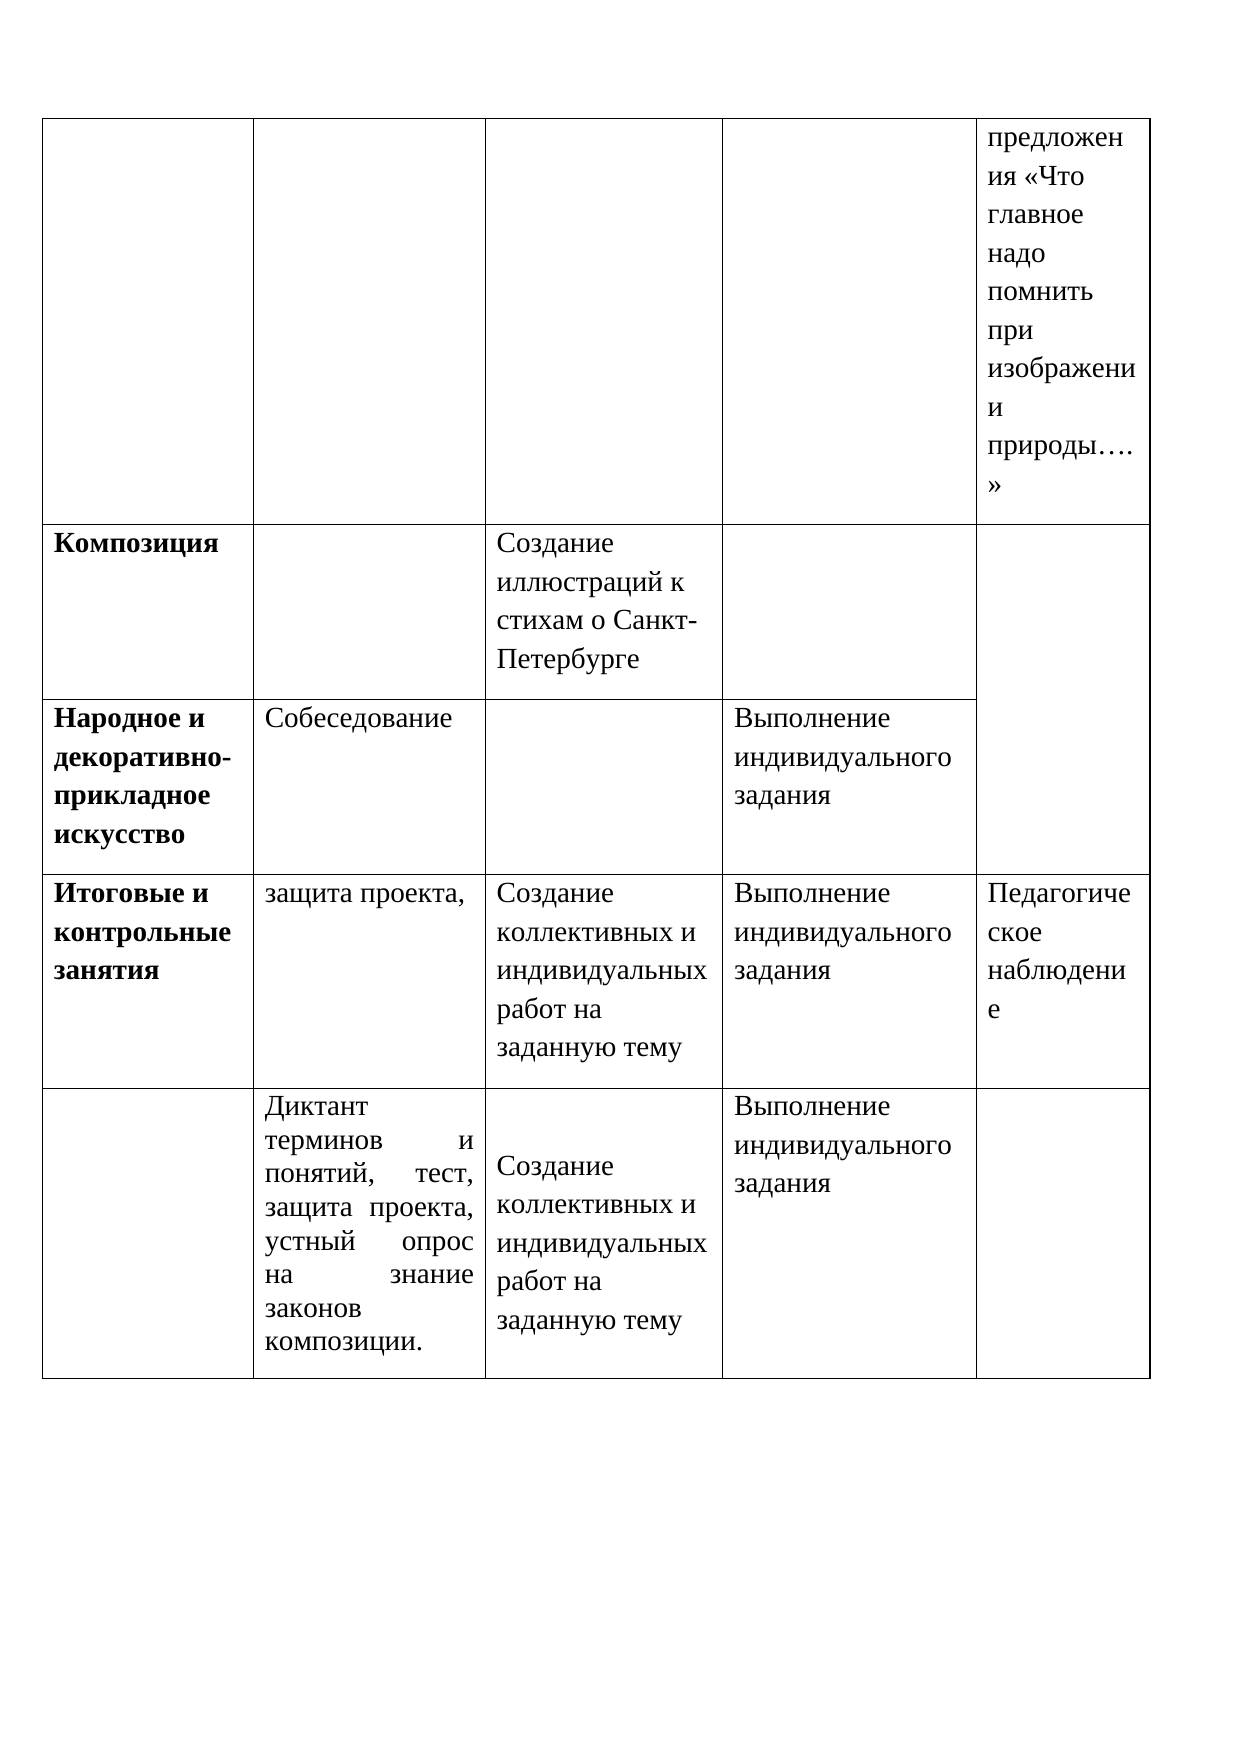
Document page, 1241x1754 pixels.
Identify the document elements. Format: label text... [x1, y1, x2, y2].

table_cell Собеседование [254, 700, 485, 874]
table_cell Итоговые и контрольные занятия [43, 875, 253, 1087]
table_cell [254, 525, 485, 699]
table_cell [254, 119, 485, 524]
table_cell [723, 119, 976, 524]
table_cell [977, 1089, 1149, 1378]
table_cell Выполнение индивидуального задания [723, 700, 976, 874]
table_cell [43, 1089, 253, 1378]
table_cell Педагогическое наблюдение [977, 875, 1149, 1087]
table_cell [43, 119, 253, 524]
table_cell [723, 525, 976, 699]
table_cell [977, 525, 1149, 874]
table_cell Выполнение индивидуального задания [723, 1089, 976, 1378]
table_cell Создание иллюстраций к стихам о Санкт-Петербурге [486, 525, 722, 699]
table_cell Создание коллективных и индивидуальных работ на заданную тему [486, 1089, 722, 1378]
table_cell защита проекта, [254, 875, 485, 1087]
table_cell Диктант терминов и понятий, тест, защита проекта, устный опрос на знание законов композиции. [254, 1089, 485, 1378]
table_cell Композиция [43, 525, 253, 699]
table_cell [977, 119, 1149, 524]
table_cell Народное и декоративно-прикладное искусство [43, 700, 253, 874]
table_cell Создание коллективных и индивидуальных работ на заданную тему [486, 875, 722, 1087]
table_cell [486, 119, 722, 524]
table_cell [486, 700, 722, 874]
table_cell Выполнение индивидуального задания [723, 875, 976, 1087]
